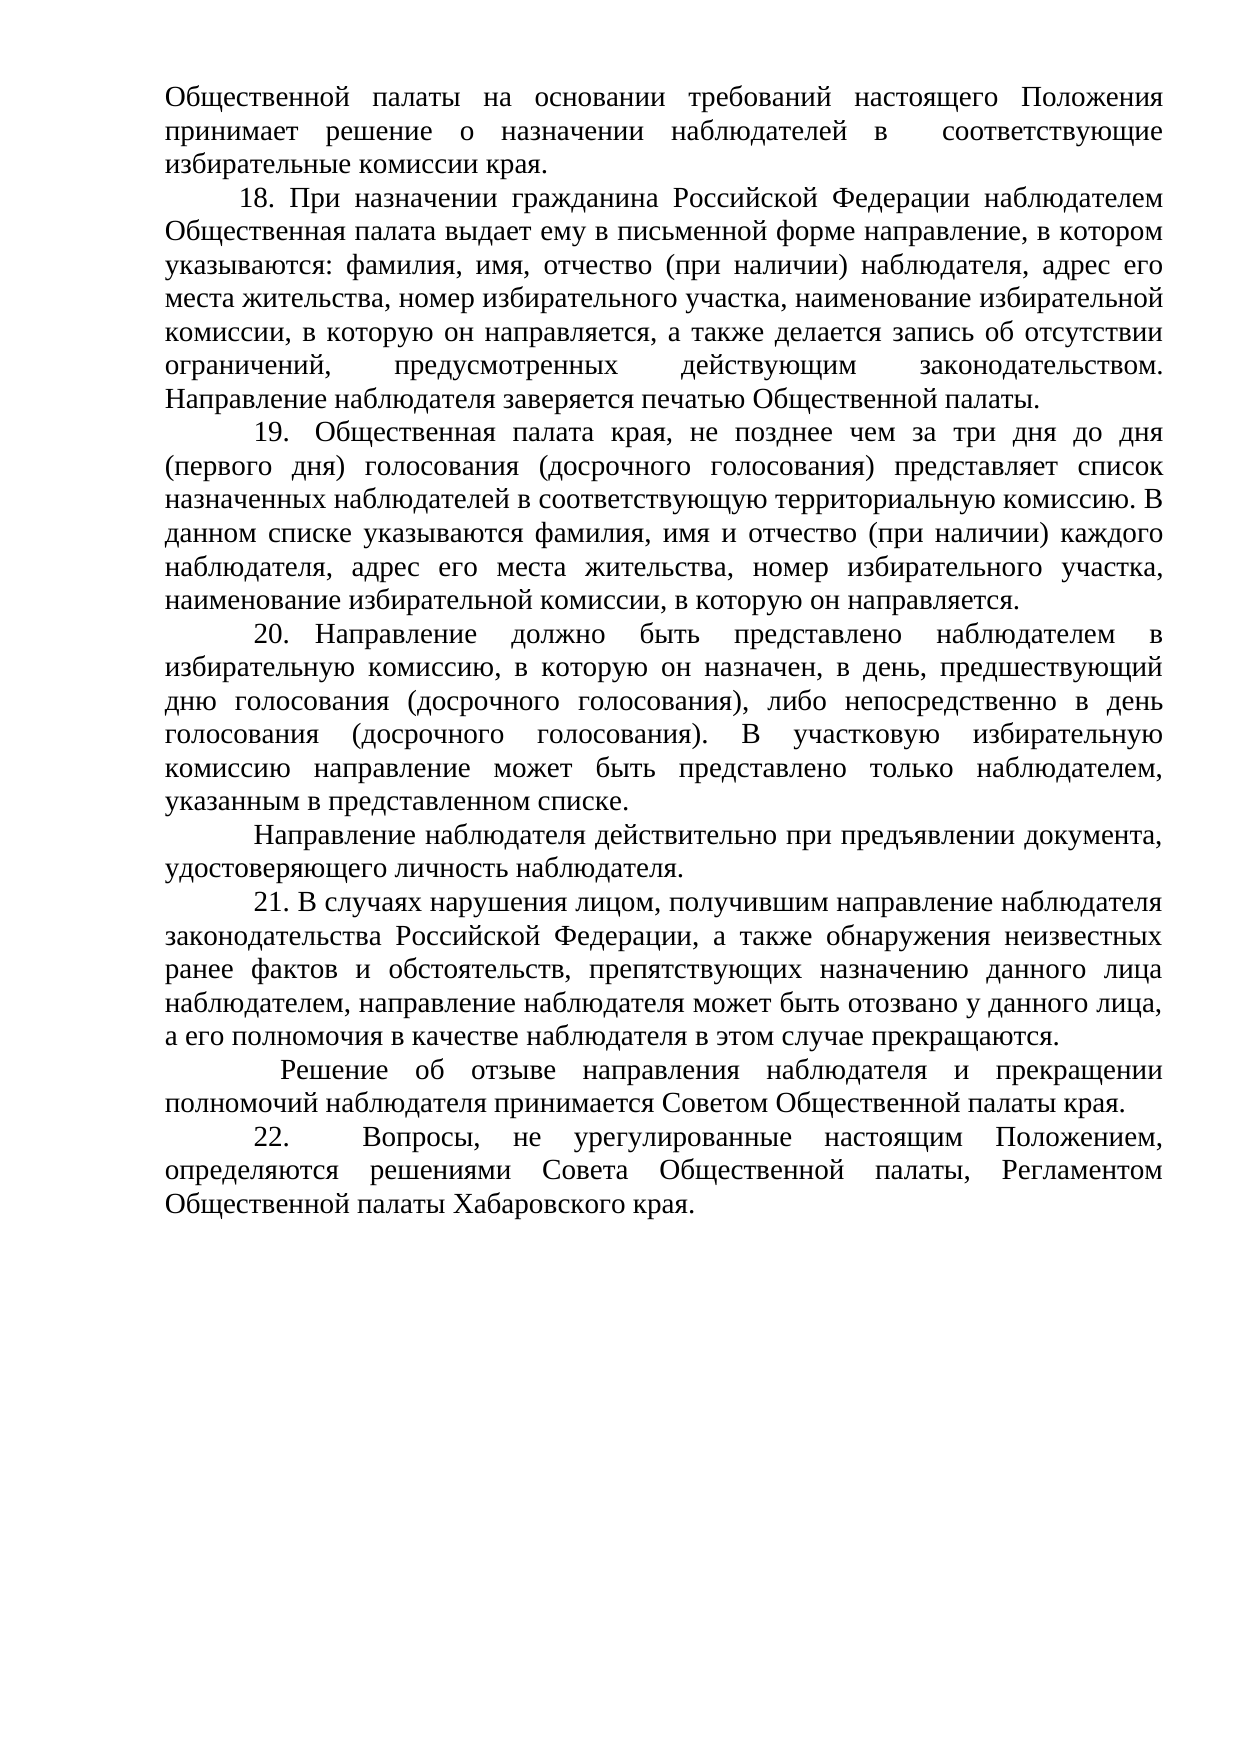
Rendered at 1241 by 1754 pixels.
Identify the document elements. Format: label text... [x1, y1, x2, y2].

list Направление должно быть представлено наблюдателем в избирательную комиссию, в которую он назначен, в день, предшествующий дню голосования (досрочного голосования), либо непосредственно в день голосования (досрочного голосования). В участковую избирательную комиссию направление может быть представлено только наблюдателем, указанным в представленном списке. [164, 616, 1164, 817]
text 21. В случаях нарушения лицом, получившим направление наблюдателя законодательства Российской Федерации, а также обнаружения неизвестных ранее фактов и обстоятельств, препятствующих назначению данного лица наблюдателем, направление наблюдателя может быть отозвано у данного лица, а его полномочия в качестве наблюдателя в этом случае прекращаются. [164, 884, 1163, 1052]
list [164, 79, 1164, 180]
text Решение об отзыве направления наблюдателя и прекращении полномочий наблюдателя принимается Советом Общественной палаты края. [164, 1052, 1163, 1119]
list Общественная палата края, не позднее чем за три дня до дня (первого дня) голосования (досрочного голосования) представляет список назначенных наблюдателей в соответствующую территориальную комиссию. В данном списке указываются фамилия, имя и отчество (при наличии) каждого наблюдателя, адрес его места жительства, номер избирательного участка, наименование избирательной комиссии, в которую он направляется. [164, 414, 1164, 616]
text 18. При назначении гражданина Российской Федерации наблюдателем Общественная палата выдает ему в письменной форме направление, в котором указываются: фамилия, имя, отчество (при наличии) наблюдателя, адрес его места жительства, номер избирательного участка, наименование избирательной комиссии, в которую он направляется, а также делается запись об отсутствии ограничений, предусмотренных действующим законодательством. Направление наблюдателя заверяется печатью Общественной палаты. [164, 180, 1164, 414]
text Направление наблюдателя действительно при предъявлении документа, удостоверяющего личность наблюдателя. [164, 817, 1163, 884]
list Вопросы, не урегулированные настоящим Положением, определяются решениями Совета Общественной палаты, Регламентом Общественной палаты Хабаровского края. [164, 1119, 1163, 1219]
